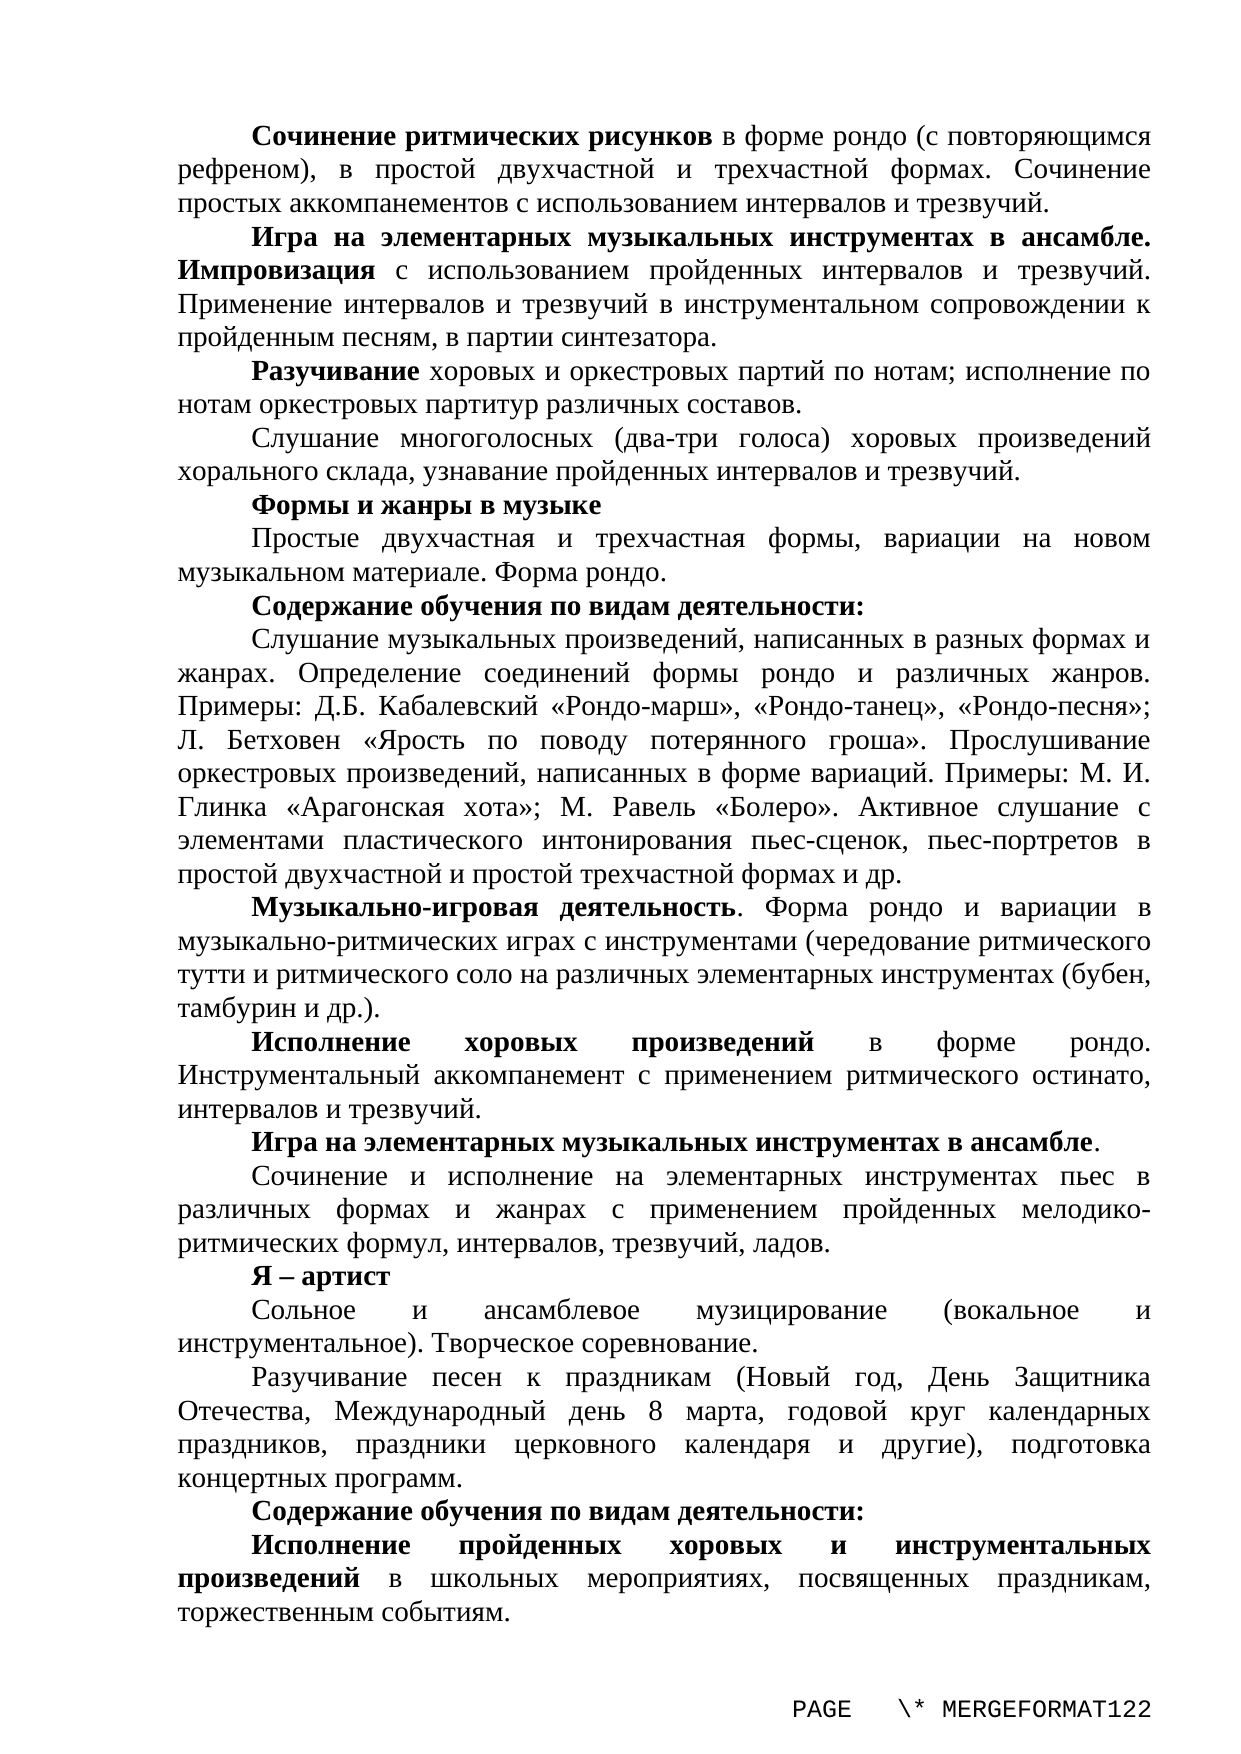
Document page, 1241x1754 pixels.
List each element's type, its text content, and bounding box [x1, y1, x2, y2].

text Разучивание песен к праздникам (Новый год, День Защитника Отечества, Международный день 8 марта, годовой круг календарных праздников, праздники церковного календаря и другие), подготовка концертных программ. [177, 1359, 1152, 1493]
text Простые двухчастная и трехчастная формы, вариации на новом музыкальном материале. Форма рондо. [177, 521, 1152, 588]
text Сочинение ритмических рисунков в форме рондо (с повторяющимся рефреном), в простой двухчастной и трехчастной формах. Сочинение простых аккомпанементов с использованием интервалов и трезвучий. [177, 118, 1152, 219]
text Сольное и ансамблевое музицирование (вокальное и инструментальное). Творческое соревнование. [177, 1292, 1152, 1359]
text Слушание многоголосных (два-три голоса) хоровых произведений хорального склада, узнавание пройденных интервалов и трезвучий. [177, 420, 1152, 487]
text Я – артист [177, 1258, 1152, 1292]
text Игра на элементарных музыкальных инструментах в ансамбле. [177, 1124, 1152, 1158]
text Слушание музыкальных произведений, написанных в разных формах и жанрах. Определение соединений формы рондо и различных жанров. Примеры: Д.Б. Кабалевский «Рондо-марш», «Рондо-танец», «Рондо-песня»; Л. Бетховен «Ярость по поводу потерянного гроша». Прослушивание оркестровых произведений, написанных в форме вариаций. Примеры: М. И. Глинка «Арагонская хота»; М. Равель «Болеро». Активное слушание с элементами пластического интонирования пьес-сценок, пьес-портретов в простой двухчастной и простой трехчастной формах и др. [177, 621, 1152, 889]
text Музыкально-игровая деятельность. Форма рондо и вариации в музыкально-ритмических играх с инструментами (чередование ритмического тутти и ритмического соло на различных элементарных инструментах (бубен, тамбурин и др.). [177, 889, 1152, 1024]
text Сочинение и исполнение на элементарных инструментах пьес в различных формах и жанрах с применением пройденных мелодико-ритмических формул, интервалов, трезвучий, ладов. [177, 1158, 1152, 1258]
text Исполнение пройденных хоровых и инструментальных произведений в школьных мероприятиях, посвященных праздникам, торжественным событиям. [177, 1527, 1152, 1627]
text Формы и жанры в музыке [177, 487, 1152, 521]
text Игра на элементарных музыкальных инструментах в ансамбле. Импровизация с использованием пройденных интервалов и трезвучий. Применение интервалов и трезвучий в инструментальном сопровождении к пройденным песням, в партии синтезатора. [177, 219, 1152, 353]
text Содержание обучения по видам деятельности: [177, 588, 1152, 621]
text Исполнение хоровых произведений в форме рондо. Инструментальный аккомпанемент с применением ритмического остинато, интервалов и трезвучий. [177, 1024, 1152, 1124]
text Разучивание хоровых и оркестровых партий по нотам; исполнение по нотам оркестровых партитур различных составов. [177, 353, 1152, 420]
text Содержание обучения по видам деятельности: [177, 1493, 1152, 1527]
